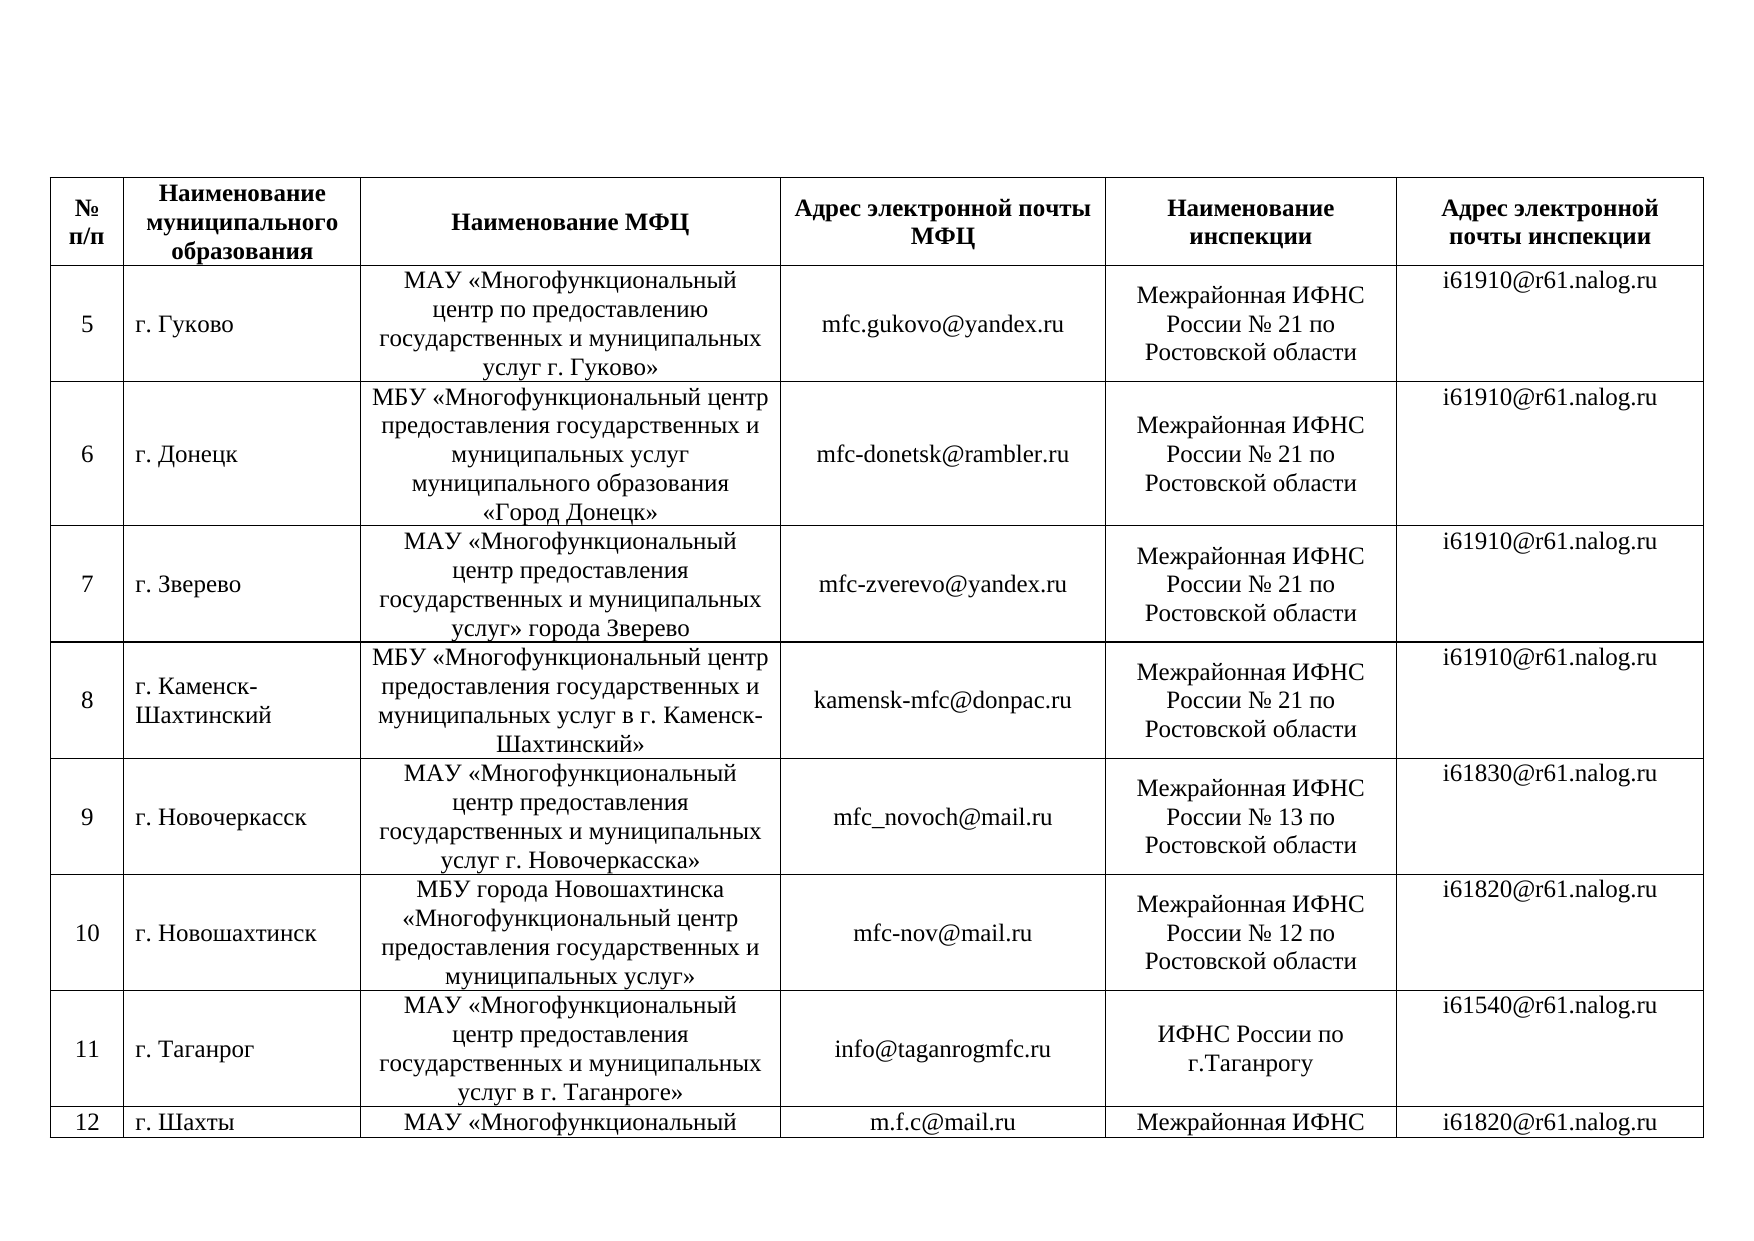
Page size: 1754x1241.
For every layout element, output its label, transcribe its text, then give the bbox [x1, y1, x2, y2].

table_cell г. Донецк [124, 382, 360, 525]
table_cell Межрайонная ИФНС России № 21 по Ростовской области [1106, 382, 1396, 525]
table_cell г. Каменск-Шахтинский [124, 643, 360, 757]
table_cell 8 [51, 643, 123, 757]
table_cell ИФНС России по г.Таганрогу [1106, 991, 1396, 1106]
table_cell МАУ «Многофункциональный центр по предоставлению государственных и муниципальных услуг г. Гуково» [361, 266, 780, 381]
table_header № п/п [51, 178, 123, 264]
table_cell i61540@r61.nalog.ru [1397, 991, 1703, 1106]
table_cell г. Шахты [124, 1107, 360, 1137]
table_cell mfc-zverevo@yandex.ru [781, 526, 1105, 641]
table_cell Межрайонная ИФНС России № 21 по Ростовской области [1106, 266, 1396, 381]
table_cell 5 [51, 266, 123, 381]
table_header Наименование муниципального образования [124, 178, 360, 264]
table_cell 9 [51, 759, 123, 873]
table_cell info@taganrogmfc.ru [781, 991, 1105, 1106]
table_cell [1106, 1107, 1396, 1137]
table_cell i61910@r61.nalog.ru [1397, 526, 1703, 641]
table_header Наименование инспекции [1106, 178, 1396, 264]
table_cell МБУ «Многофункциональный центр предоставления государственных и муниципальных услуг в г. Каменск-Шахтинский» [361, 643, 780, 757]
table_cell i61910@r61.nalog.ru [1397, 643, 1703, 757]
table_cell МБУ «Многофункциональный центр предоставления государственных и муниципальных услуг муниципального образования «Город Донецк» [361, 382, 780, 525]
table_cell г. Зверево [124, 526, 360, 641]
table_cell 10 [51, 875, 123, 989]
table_cell г. Таганрог [124, 991, 360, 1106]
table_cell mfc_novoch@mail.ru [781, 759, 1105, 873]
table_cell i61830@r61.nalog.ru [1397, 759, 1703, 873]
table_cell mfc-nov@mail.ru [781, 875, 1105, 989]
table_cell МАУ «Многофункциональный центр предоставления государственных и муниципальных услуг» города Зверево [361, 526, 780, 641]
table_cell kamensk-mfc@donpac.ru [781, 643, 1105, 757]
table_cell m.f.c@mail.ru [781, 1107, 1105, 1137]
table_cell i61910@r61.nalog.ru [1397, 266, 1703, 381]
table_cell Межрайонная ИФНС России № 21 по Ростовской области [1106, 526, 1396, 641]
table_cell i61820@r61.nalog.ru [1397, 1107, 1703, 1137]
table_cell г. Новошахтинск [124, 875, 360, 989]
table_cell 11 [51, 991, 123, 1106]
table_cell 12 [51, 1107, 123, 1137]
table_header Наименование МФЦ [361, 178, 780, 264]
table_cell mfc-donetsk@rambler.ru [781, 382, 1105, 525]
table_header Адрес электронной почты МФЦ [781, 178, 1105, 264]
table_cell i61820@r61.nalog.ru [1397, 875, 1703, 989]
table_cell 6 [51, 382, 123, 525]
table_cell 7 [51, 526, 123, 641]
table_cell i61910@r61.nalog.ru [1397, 382, 1703, 525]
table_cell МАУ «Многофункциональный центр предоставления государственных и муниципальных услуг в г. Таганроге» [361, 991, 780, 1106]
table_cell г. Новочеркасск [124, 759, 360, 873]
table_cell Межрайонная ИФНС России № 12 по Ростовской области [1106, 875, 1396, 989]
table_header Адрес электронной почты инспекции [1397, 178, 1703, 264]
table_cell МАУ «Многофункциональный центр предоставления государственных и муниципальных услуг г. Новочеркасска» [361, 759, 780, 873]
table_cell г. Гуково [124, 266, 360, 381]
table_cell Межрайонная ИФНС России № 13 по Ростовской области [1106, 759, 1396, 873]
table_cell МБУ города Новошахтинска «Многофункциональный центр предоставления государственных и муниципальных услуг» [361, 875, 780, 989]
table_cell Межрайонная ИФНС России № 21 по Ростовской области [1106, 643, 1396, 757]
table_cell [361, 1107, 780, 1137]
table_cell mfc.gukovo@yandex.ru [781, 266, 1105, 381]
